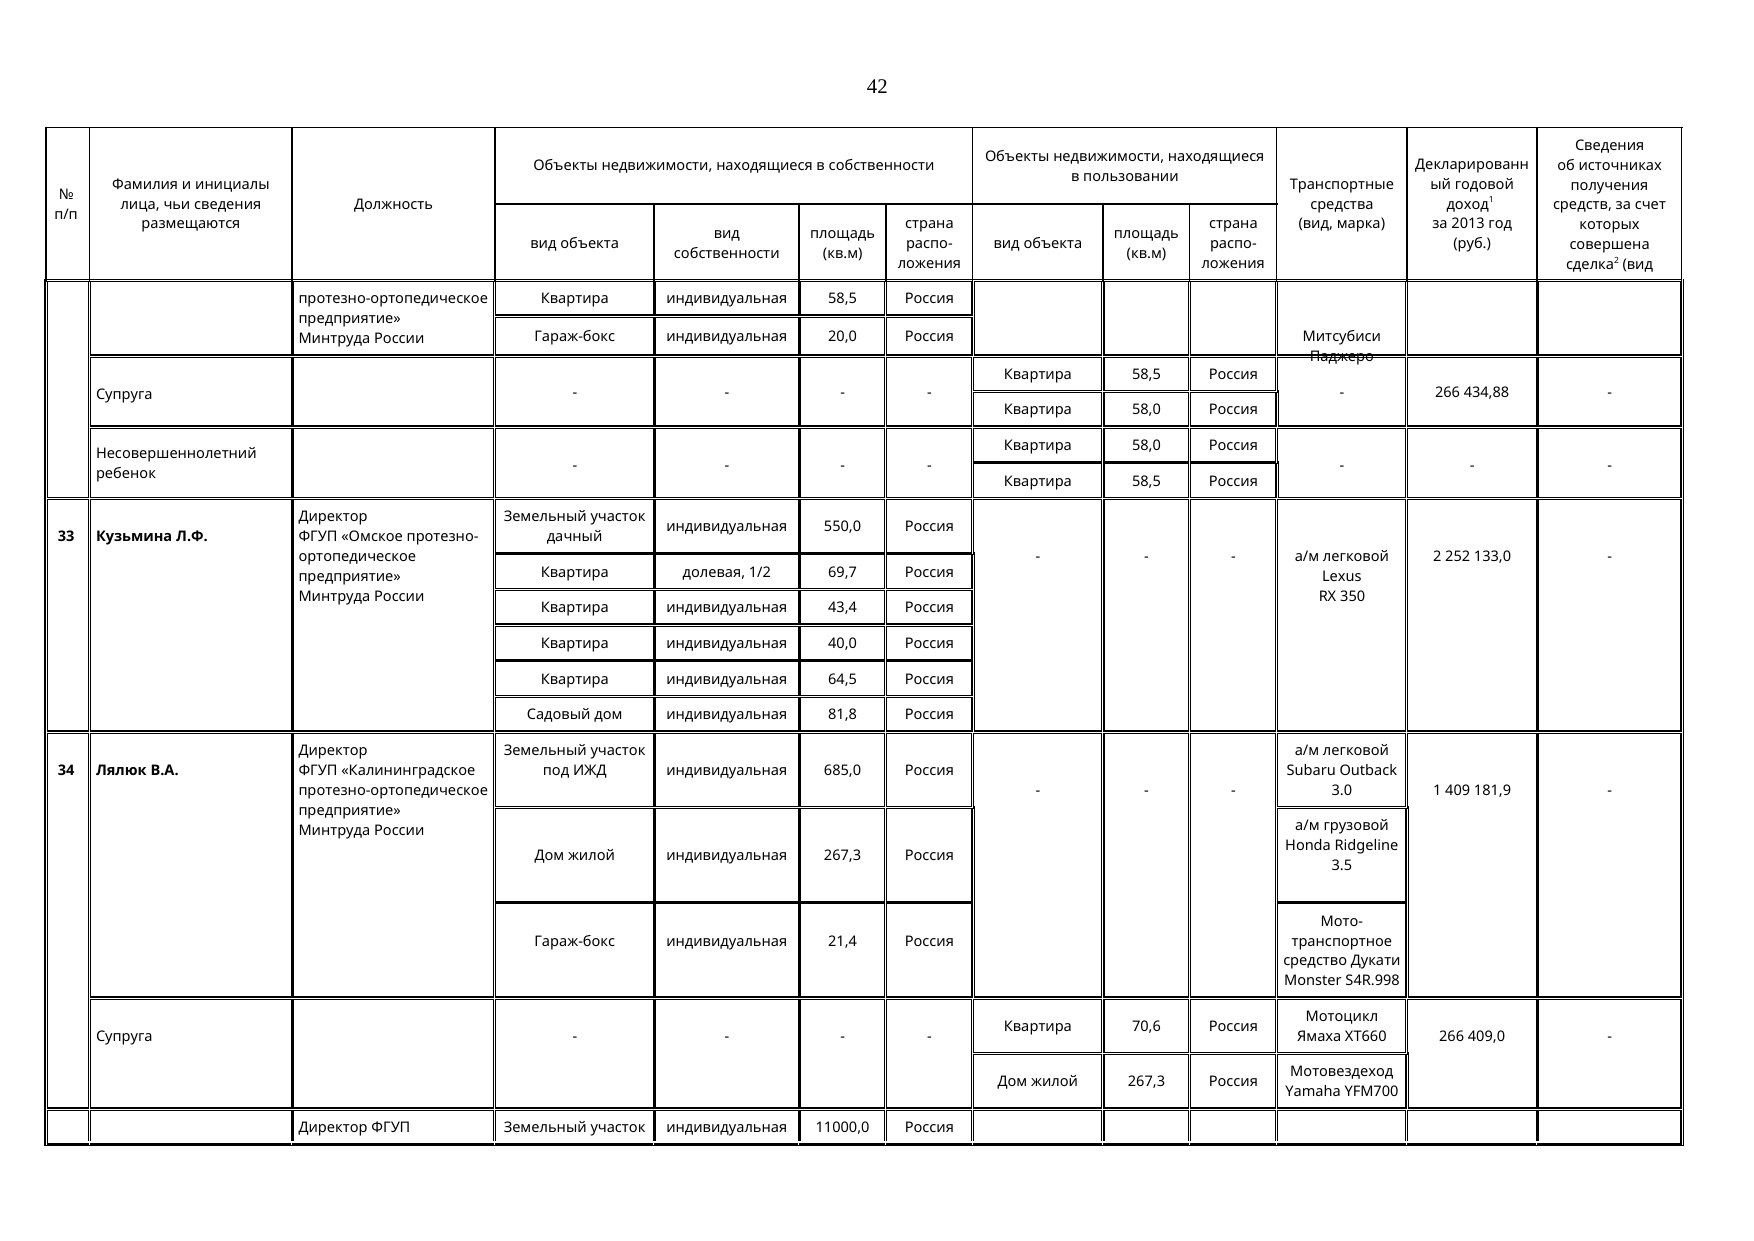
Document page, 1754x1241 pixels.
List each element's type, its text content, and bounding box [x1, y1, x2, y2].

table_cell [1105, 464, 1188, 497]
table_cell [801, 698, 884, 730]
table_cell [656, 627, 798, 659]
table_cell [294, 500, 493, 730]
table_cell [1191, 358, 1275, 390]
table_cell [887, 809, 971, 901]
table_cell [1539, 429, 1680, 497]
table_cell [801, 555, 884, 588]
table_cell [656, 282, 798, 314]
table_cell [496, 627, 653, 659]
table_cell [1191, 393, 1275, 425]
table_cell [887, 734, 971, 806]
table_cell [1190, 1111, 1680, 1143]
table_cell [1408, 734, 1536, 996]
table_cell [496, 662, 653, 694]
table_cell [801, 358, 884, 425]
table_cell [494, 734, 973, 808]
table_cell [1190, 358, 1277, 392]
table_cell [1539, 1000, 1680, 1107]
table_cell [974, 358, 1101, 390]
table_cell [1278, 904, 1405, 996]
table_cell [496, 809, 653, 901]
table_cell страна распо-ложения [887, 205, 972, 279]
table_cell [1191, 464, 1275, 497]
table_header Декларированный годовой доход1 за 2013 год (руб.) [1408, 128, 1536, 279]
table_header Фамилия и инициалы лица, чьи сведения размещаются [90, 128, 291, 279]
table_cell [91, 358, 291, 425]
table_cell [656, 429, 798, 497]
table_header Должность [293, 128, 494, 279]
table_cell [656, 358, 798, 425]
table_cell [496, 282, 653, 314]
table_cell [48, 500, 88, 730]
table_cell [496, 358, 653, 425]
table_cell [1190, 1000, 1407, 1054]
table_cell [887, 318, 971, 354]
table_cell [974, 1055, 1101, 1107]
table_header Объекты недвижимости, находящиеся в собственности [496, 128, 972, 203]
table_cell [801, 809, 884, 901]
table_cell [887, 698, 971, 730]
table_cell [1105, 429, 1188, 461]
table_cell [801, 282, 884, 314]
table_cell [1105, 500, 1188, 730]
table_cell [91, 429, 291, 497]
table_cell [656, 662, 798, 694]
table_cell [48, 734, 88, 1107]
table_header Объекты недвижимости, находящиеся в пользовании [973, 128, 1276, 203]
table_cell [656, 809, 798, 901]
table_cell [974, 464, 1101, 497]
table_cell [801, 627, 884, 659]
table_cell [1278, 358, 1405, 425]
table_cell страна распо-ложения [1190, 205, 1276, 279]
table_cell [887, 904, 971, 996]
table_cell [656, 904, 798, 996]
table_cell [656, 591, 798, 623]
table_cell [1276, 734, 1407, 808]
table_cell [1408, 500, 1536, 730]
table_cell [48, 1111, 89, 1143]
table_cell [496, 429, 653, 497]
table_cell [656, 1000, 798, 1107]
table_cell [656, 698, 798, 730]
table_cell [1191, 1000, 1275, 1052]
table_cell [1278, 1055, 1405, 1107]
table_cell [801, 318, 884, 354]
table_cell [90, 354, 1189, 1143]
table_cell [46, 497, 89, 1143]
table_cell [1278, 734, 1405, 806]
table_cell площадь (кв.м) [1104, 205, 1189, 279]
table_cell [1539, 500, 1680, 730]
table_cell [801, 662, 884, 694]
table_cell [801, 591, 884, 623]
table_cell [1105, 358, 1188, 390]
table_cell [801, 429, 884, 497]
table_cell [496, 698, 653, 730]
table_cell вид объекта [973, 205, 1102, 279]
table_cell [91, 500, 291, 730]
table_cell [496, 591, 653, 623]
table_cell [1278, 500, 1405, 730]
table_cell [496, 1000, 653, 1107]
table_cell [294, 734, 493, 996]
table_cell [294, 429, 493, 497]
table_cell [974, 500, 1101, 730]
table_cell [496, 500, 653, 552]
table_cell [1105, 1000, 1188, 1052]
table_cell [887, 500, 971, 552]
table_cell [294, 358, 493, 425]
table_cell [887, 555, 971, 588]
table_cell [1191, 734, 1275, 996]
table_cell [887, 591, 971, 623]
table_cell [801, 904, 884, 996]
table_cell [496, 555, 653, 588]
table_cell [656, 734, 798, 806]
table_header № п/п [47, 128, 89, 279]
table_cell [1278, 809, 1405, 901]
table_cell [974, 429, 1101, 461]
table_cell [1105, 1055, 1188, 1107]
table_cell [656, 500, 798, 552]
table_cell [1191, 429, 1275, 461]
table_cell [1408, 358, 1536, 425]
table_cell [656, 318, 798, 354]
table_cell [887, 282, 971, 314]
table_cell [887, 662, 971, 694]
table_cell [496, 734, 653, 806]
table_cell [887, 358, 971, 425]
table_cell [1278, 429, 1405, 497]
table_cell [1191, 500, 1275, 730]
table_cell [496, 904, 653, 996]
table_cell вид объекта [496, 205, 653, 279]
table_cell вид собственности [655, 205, 798, 279]
table_header Сведения об источниках получения средств, за счет которых совершена сделка2 (вид приобретенного имущества, источники) [1538, 128, 1681, 279]
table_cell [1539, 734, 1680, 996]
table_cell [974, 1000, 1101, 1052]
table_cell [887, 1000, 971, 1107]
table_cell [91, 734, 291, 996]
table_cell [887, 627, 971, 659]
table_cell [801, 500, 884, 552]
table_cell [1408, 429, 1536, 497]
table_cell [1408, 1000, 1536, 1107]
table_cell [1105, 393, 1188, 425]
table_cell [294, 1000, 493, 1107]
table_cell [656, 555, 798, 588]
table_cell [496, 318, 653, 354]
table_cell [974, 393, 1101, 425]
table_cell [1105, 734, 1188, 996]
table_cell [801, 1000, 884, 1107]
table_header Транспортные средства (вид, марка) [1277, 128, 1406, 279]
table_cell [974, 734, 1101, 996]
table_cell площадь (кв.м) [800, 205, 885, 279]
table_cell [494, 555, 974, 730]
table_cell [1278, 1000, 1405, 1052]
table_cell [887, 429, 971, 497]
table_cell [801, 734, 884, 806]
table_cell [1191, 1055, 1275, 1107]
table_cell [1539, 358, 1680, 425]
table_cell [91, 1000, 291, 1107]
